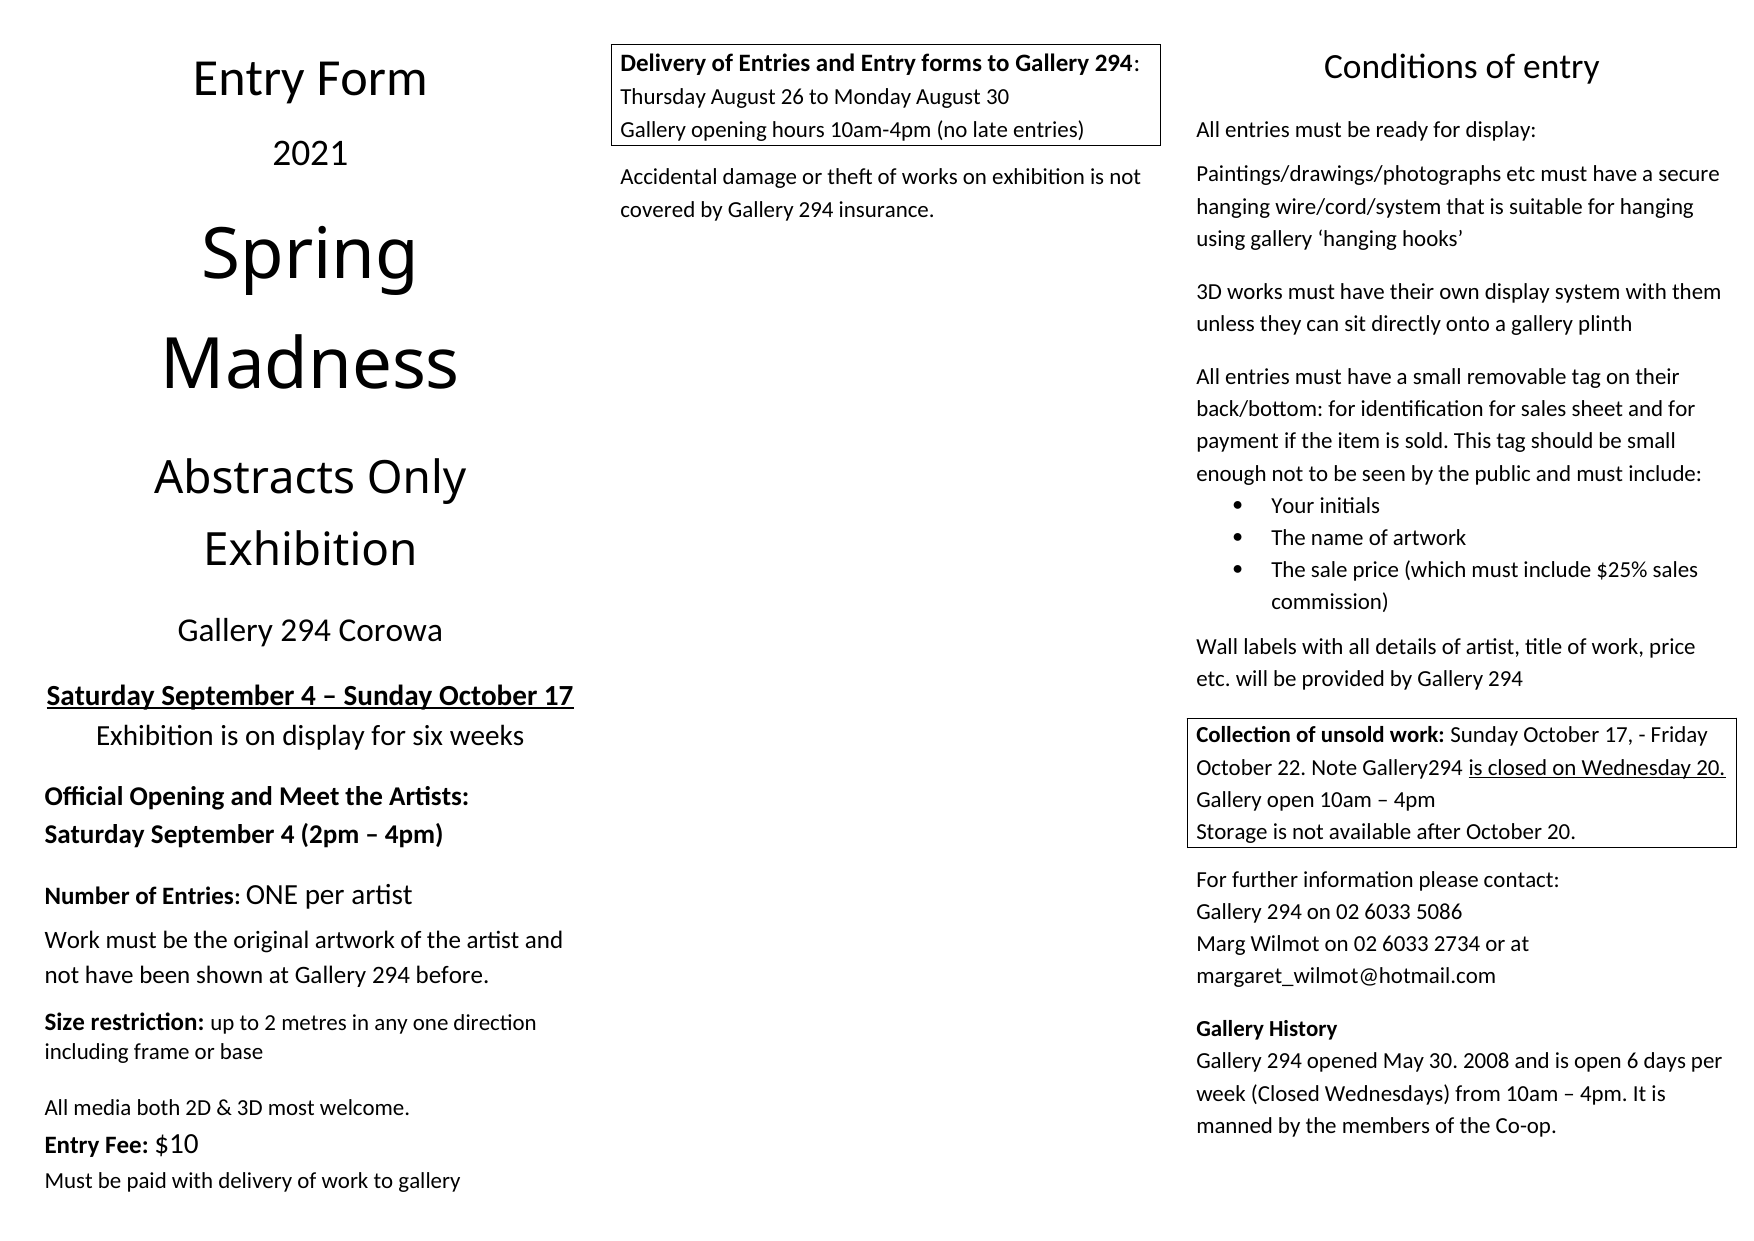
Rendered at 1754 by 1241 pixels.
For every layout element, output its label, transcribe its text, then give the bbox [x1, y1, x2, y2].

text Gallery History [1196, 1014, 1728, 1042]
text Delivery of Entries and Entry forms to Gallery 294: [612, 45, 1160, 78]
text Work must be the original artwork of the artist and not have been shown at Gallery 294 before. [44, 924, 576, 989]
text 2021 [44, 129, 576, 174]
text Spring Madness [44, 202, 576, 409]
text Size restriction: up to 2 metres in any one direction including frame or base [44, 1007, 576, 1065]
text Storage is not available after October 20. [1188, 814, 1736, 847]
text Collection of unsold work: Sunday October 17, - Friday October 22. Note Gallery294 is closed on Wednesday 20. Gallery open 10am – 4pm [1188, 719, 1736, 813]
text Gallery opening hours 10am-4pm (no late entries) [612, 112, 1160, 145]
text Paintings/drawings/photographs etc must have a secure hanging wire/cord/system that is suitable for hanging using gallery ‘hanging hooks’ [1196, 159, 1728, 252]
text For further information please contact: Gallery 294 on 02 6033 5086 [1196, 865, 1728, 925]
text Must be paid with delivery of work to gallery [44, 1166, 576, 1194]
list Your initials [1233, 491, 1728, 519]
text All entries must have a small removable tag on their back/bottom: for identification for sales sheet and for payment if the item is sold. This tag should be small enough not to be seen by the public and must include: [1196, 362, 1728, 487]
text Gallery 294 opened May 30. 2008 and is open 6 days per week (Closed Wednesdays) from 10am – 4pm. It is manned by the members of the Co-op. [1196, 1047, 1728, 1139]
text Entry Form [44, 44, 576, 108]
text Abstracts Only Exhibition [44, 445, 576, 579]
text Conditions of entry [1196, 44, 1728, 88]
text Wall labels with all details of artist, title of work, price etc. will be provided by Gallery 294 [1196, 632, 1728, 692]
text Saturday September 4 – Sunday October 17 Exhibition is on display for six weeks [44, 677, 576, 753]
text All entries must be ready for display: [1196, 115, 1728, 143]
list The sale price (which must include $25% sales commission) [1233, 555, 1728, 616]
text Gallery 294 Corowa [44, 609, 576, 650]
text 3D works must have their own display system with them unless they can sit directly onto a gallery plinth [1196, 277, 1728, 337]
text Thursday August 26 to Monday August 30 [612, 79, 1160, 111]
text Marg Wilmot on 02 6033 2734 or at margaret_wilmot@hotmail.com [1196, 929, 1728, 989]
text All media both 2D & 3D most welcome. [44, 1093, 576, 1121]
text Number of Entries: ONE per artist [44, 876, 576, 912]
list The name of artwork [1233, 523, 1728, 551]
text Entry Fee: $10 [44, 1125, 576, 1161]
text Official Opening and Meet the Artists: Saturday September 4 (2pm – 4pm) [44, 779, 576, 850]
text Accidental damage or theft of works on exhibition is not covered by Gallery 294 insurance. [620, 162, 1152, 223]
